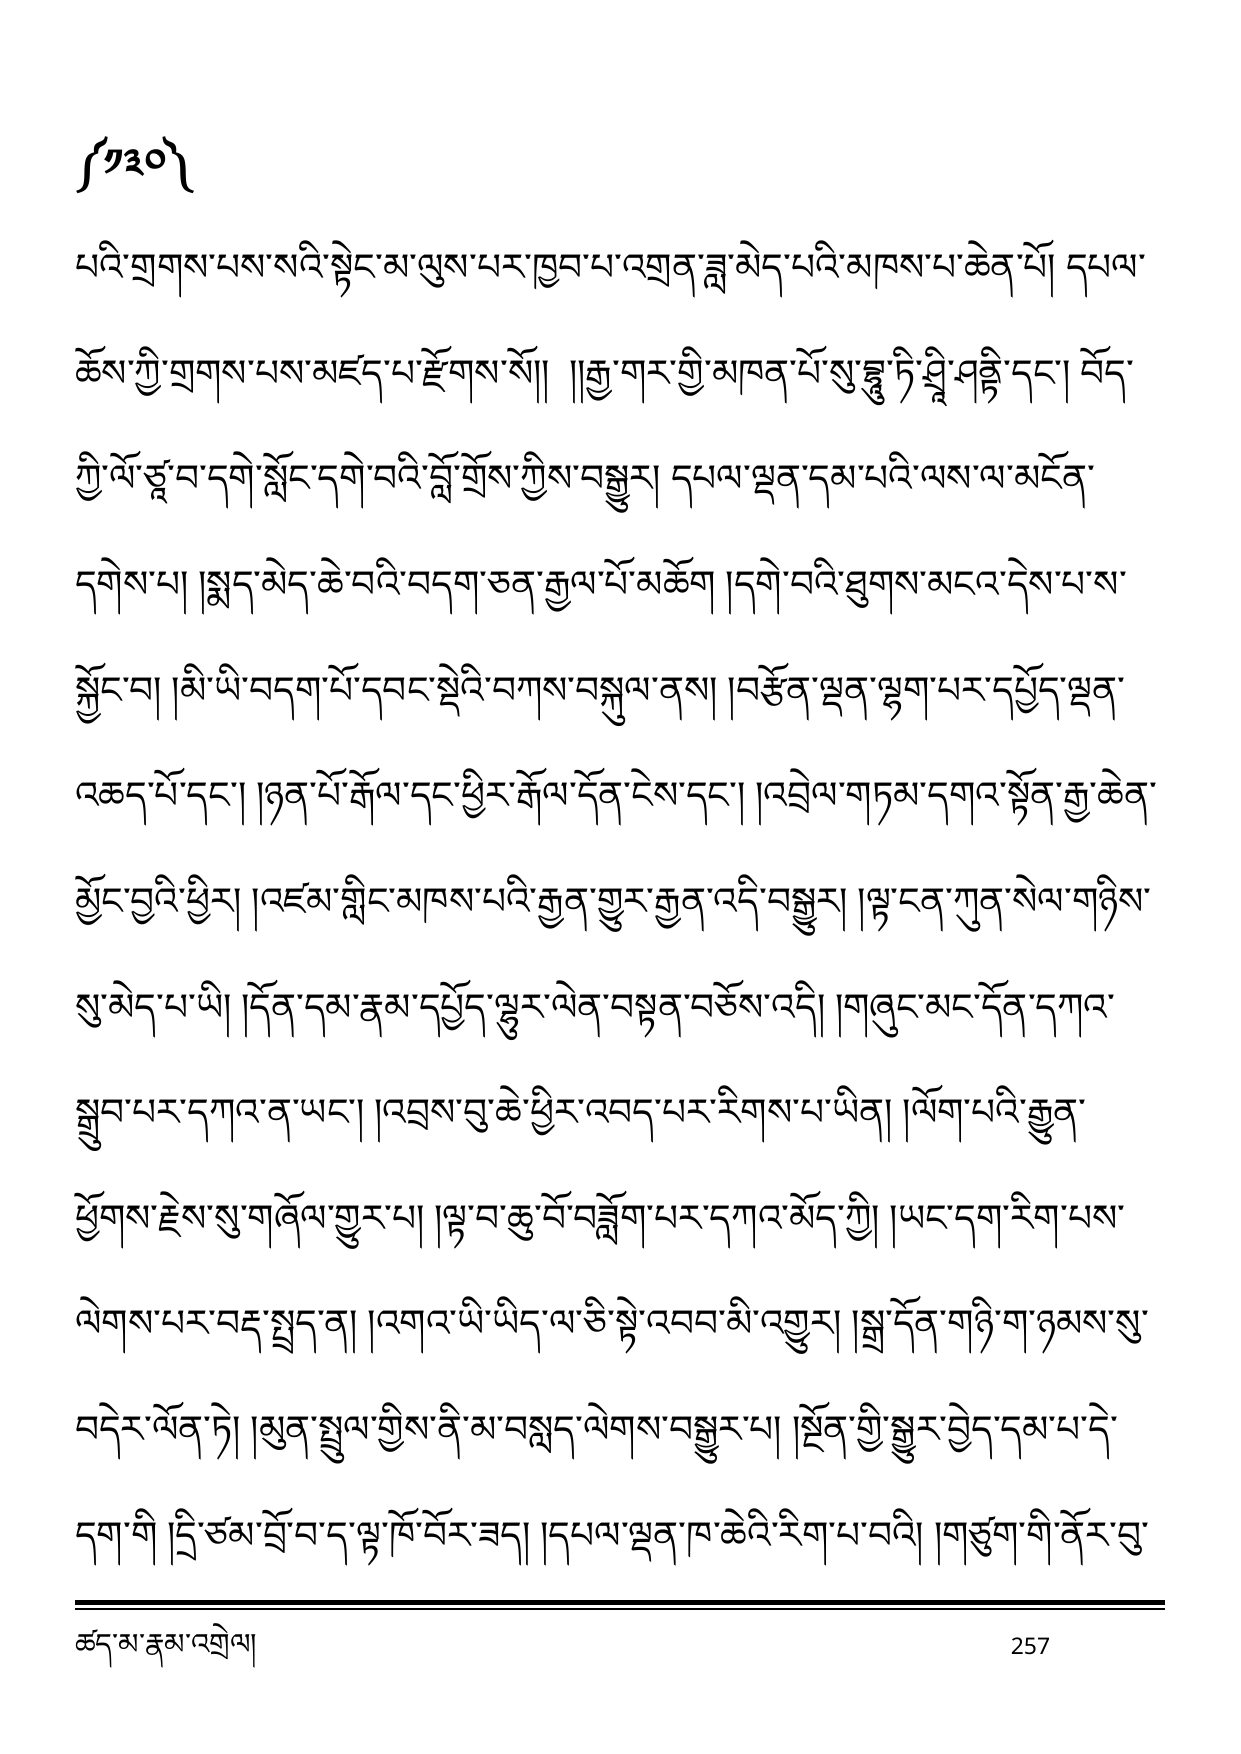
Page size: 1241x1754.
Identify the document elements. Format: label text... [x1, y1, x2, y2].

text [75, 226, 1165, 1599]
text ༼༡༣༠༽ [75, 120, 1165, 226]
